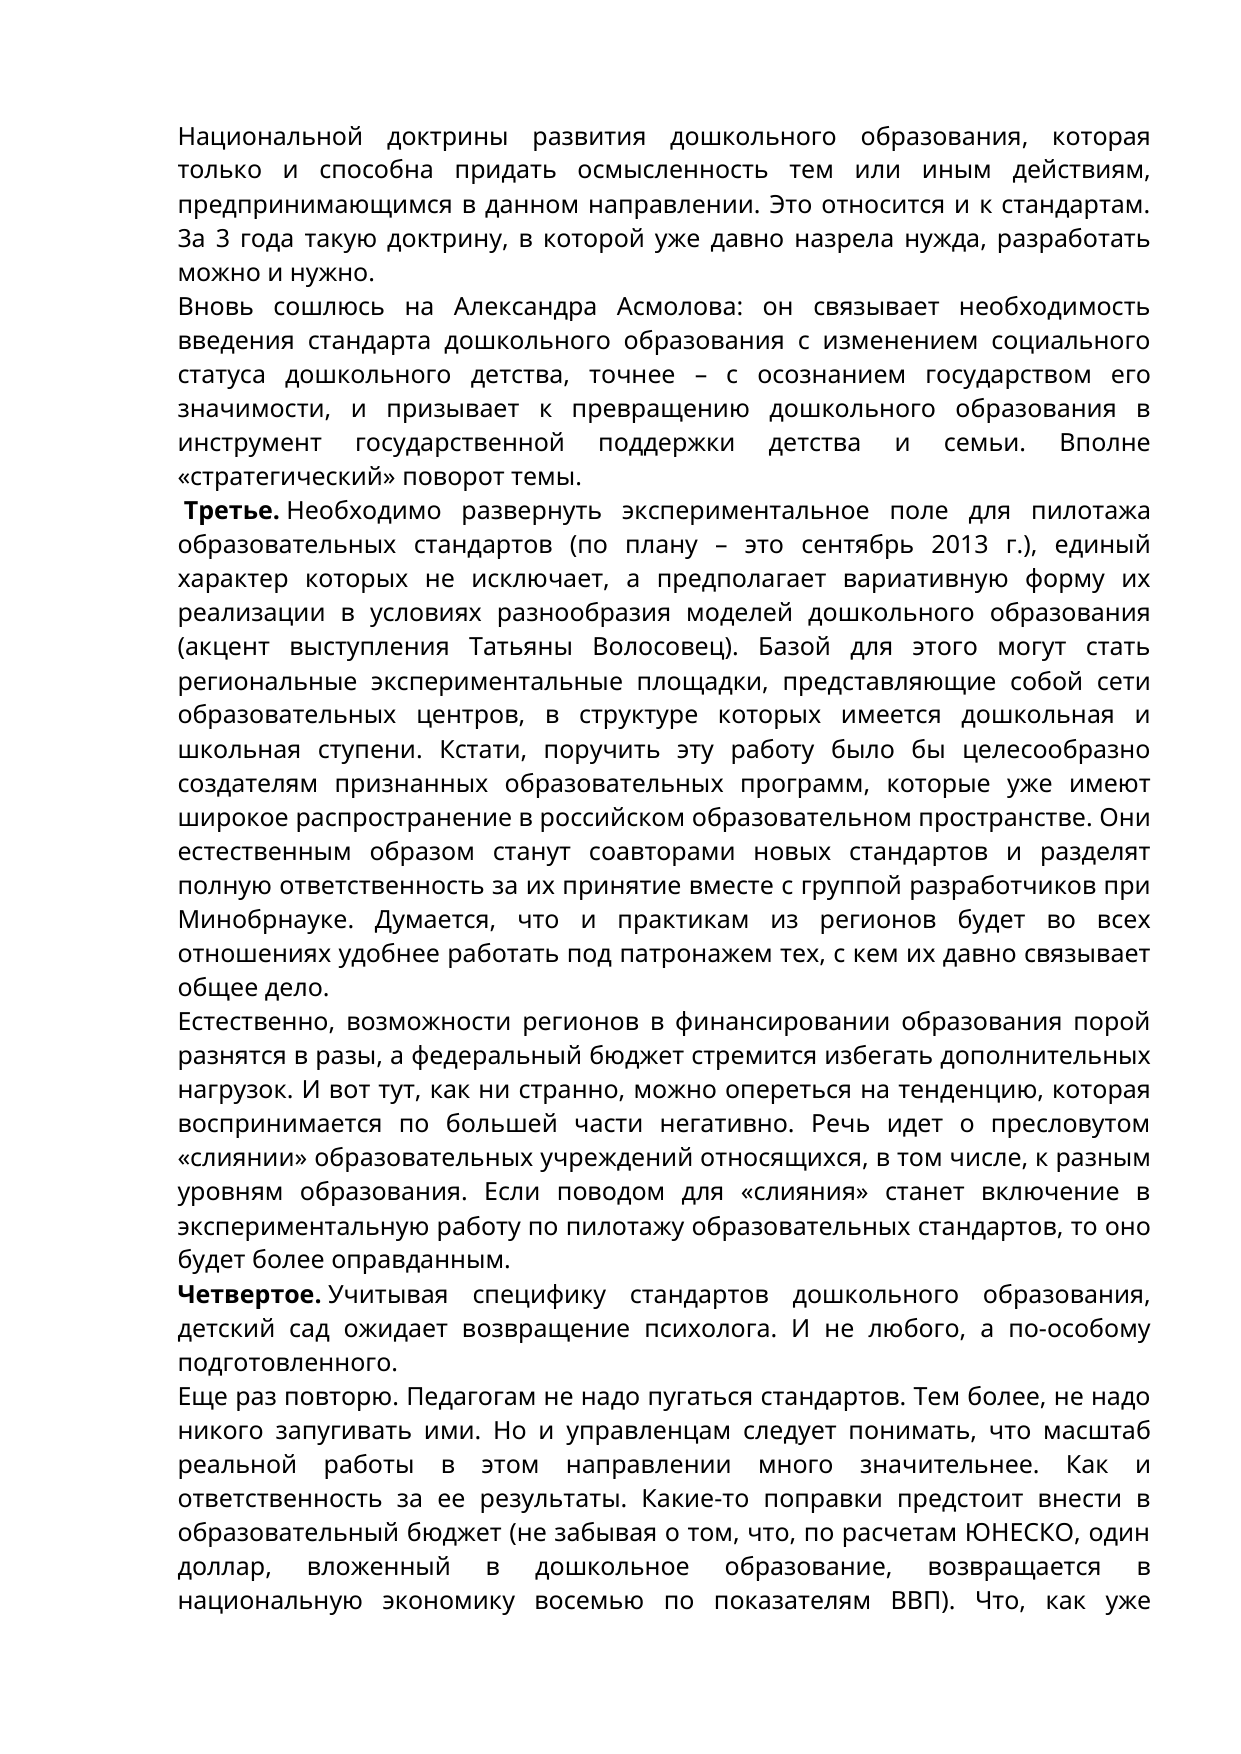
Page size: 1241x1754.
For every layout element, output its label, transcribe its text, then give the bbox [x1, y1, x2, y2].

text Третье. Необходимо развернуть экспериментальное поле для пилотажа образовательных стандартов (по плану – это сентябрь 2013 г.), единый характер которых не исключает, а предполагает вариативную форму их реализации в условиях разнообразия моделей дошкольного образования (акцент выступления Татьяны Волосовец). Базой для этого могут стать региональные экспериментальные площадки, представляющие собой сети образовательных центров, в структуре которых имеется дошкольная и школьная ступени. Кстати, поручить эту работу было бы целесообразно создателям признанных образовательных программ, которые уже имеют широкое распространение в российском образовательном пространстве. Они естественным образом станут соавторами новых стандартов и разделят полную ответственность за их принятие вместе с группой разработчиков при Минобрнауке. Думается, что и практикам из регионов будет во всех отношениях удобнее работать под патронажем тех, с кем их давно связывает общее дело. [177, 493, 1152, 1004]
text Четвертое. Учитывая специфику стандартов дошкольного образования, детский сад ожидает возвращение психолога. И не любого, а по-особому подготовленного. [177, 1276, 1152, 1378]
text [177, 118, 1152, 288]
text Естественно, возможности регионов в финансировании образования порой разнятся в разы, а федеральный бюджет стремится избегать дополнительных нагрузок. И вот тут, как ни странно, можно опереться на тенденцию, которая воспринимается по большей части негативно. Речь идет о пресловутом «слиянии» образовательных учреждений относящихся, в том числе, к разным уровням образования. Если поводом для «слияния» станет включение в экспериментальную работу по пилотажу образовательных стандартов, то оно будет более оправданным. [177, 1004, 1152, 1276]
text Вновь сошлюсь на Александра Асмолова: он связывает необходимость введения стандарта дошкольного образования с изменением социального статуса дошкольного детства, точнее – с осознанием государством его значимости, и призывает к превращению дошкольного образования в инструмент государственной поддержки детства и семьи. Вполне «стратегический» поворот темы. [177, 288, 1152, 493]
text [177, 1378, 1152, 1617]
